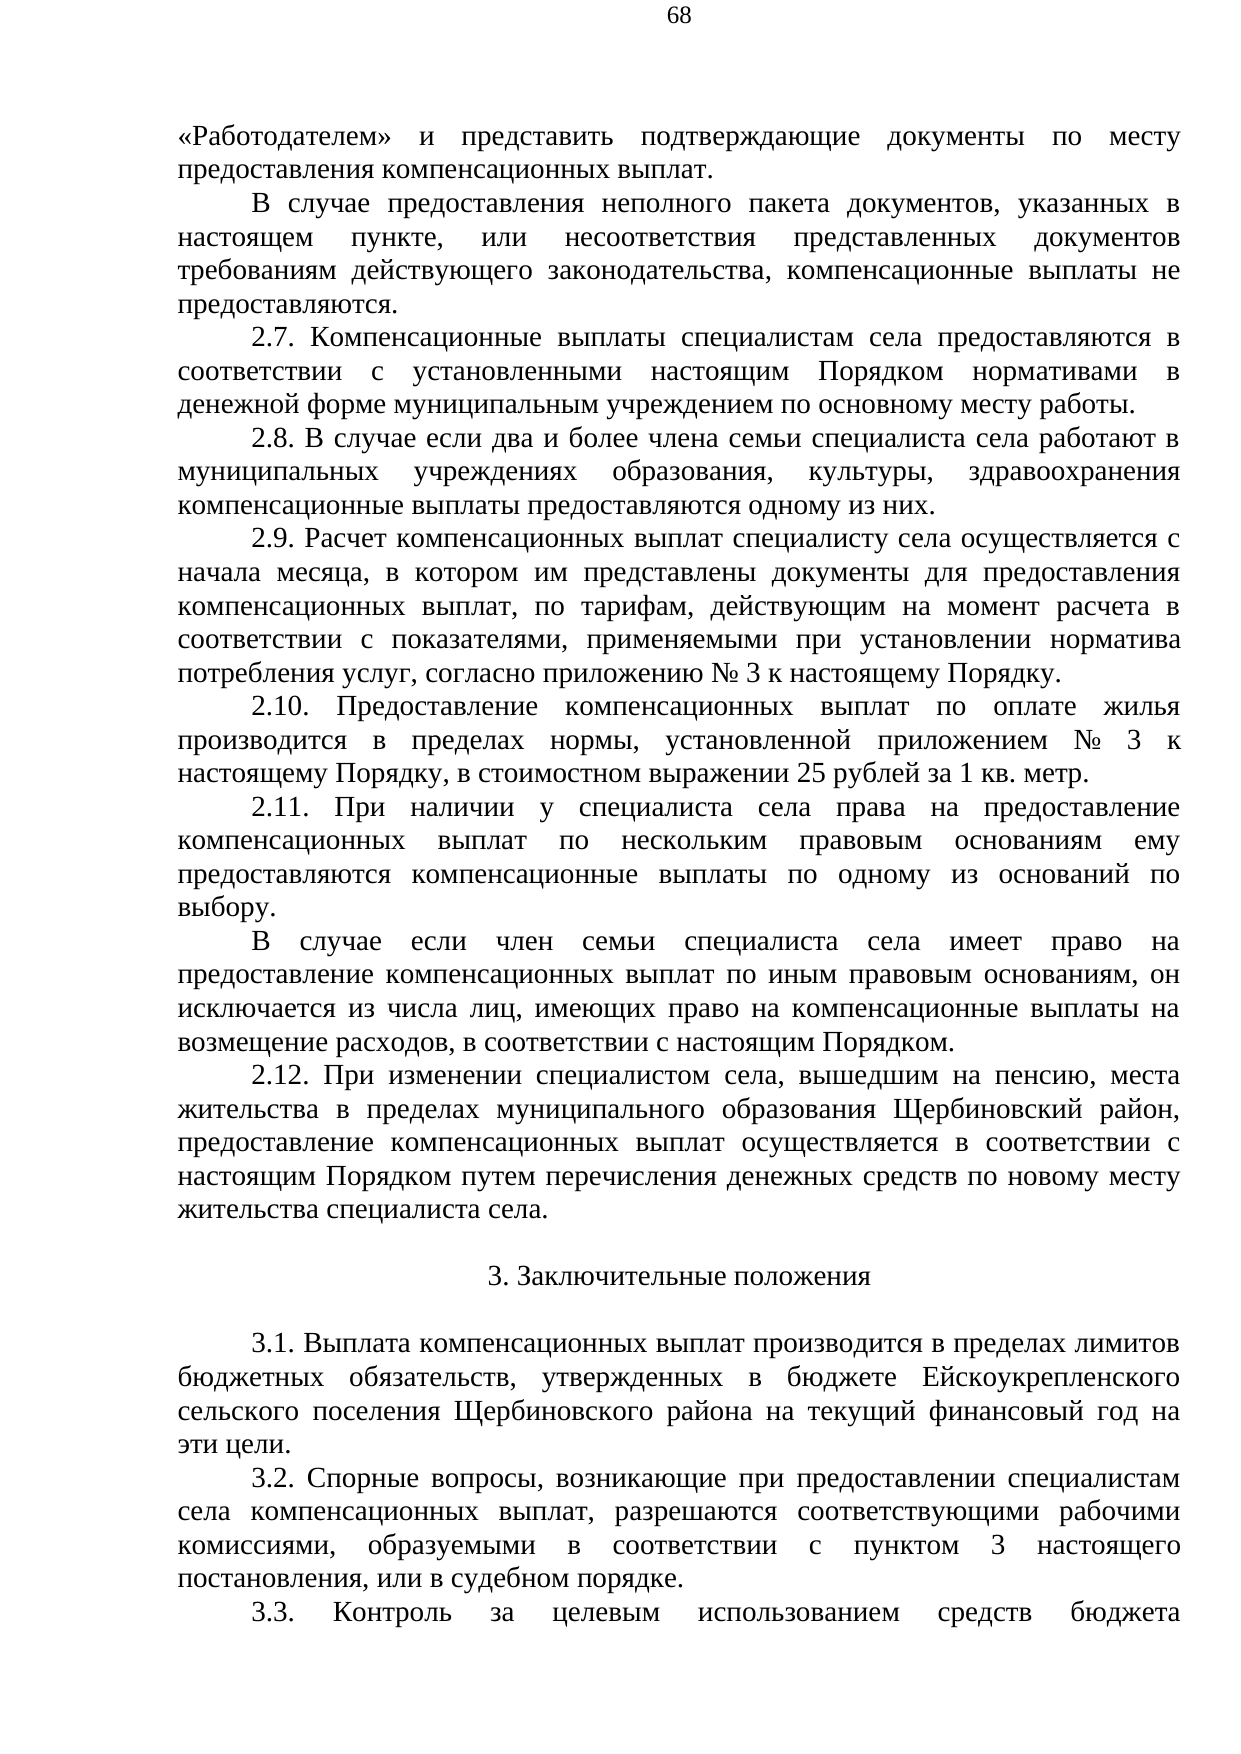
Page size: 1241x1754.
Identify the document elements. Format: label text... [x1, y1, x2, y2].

text 2.8. В случае если два и более члена семьи специалиста села работают в муниципальных учреждениях образования, культуры, здравоохранения компенсационные выплаты предоставляются одному из них. [177, 420, 1181, 521]
text 3.2. Спорные вопросы, возникающие при предоставлении специалистам села компенсационных выплат, разрешаются соответствующими рабочими комиссиями, образуемыми в соответствии с пунктом 3 настоящего постановления, или в судебном порядке. [177, 1460, 1181, 1594]
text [177, 1594, 1181, 1627]
text В случае предоставления неполного пакета документов, указанных в настоящем пункте, или несоответствия представленных документов требованиям действующего законодательства, компенсационные выплаты не предоставляются. [177, 185, 1181, 319]
text 2.11. При наличии у специалиста села права на предоставление компенсационных выплат по нескольким правовым основаниям ему предоставляются компенсационные выплаты по одному из оснований по выбору. [177, 789, 1181, 923]
text 3.1. Выплата компенсационных выплат производится в пределах лимитов бюджетных обязательств, утвержденных в бюджете Ейскоукрепленского сельского поселения Щербиновского района на текущий финансовый год на эти цели. [177, 1326, 1181, 1460]
text 3. Заключительные положения [177, 1258, 1181, 1292]
text В случае если член семьи специалиста села имеет право на предоставление компенсационных выплат по иным правовым основаниям, он исключается из числа лиц, имеющих право на компенсационные выплаты на возмещение расходов, в соответствии с настоящим Порядком. [177, 923, 1181, 1057]
text 2.12. При изменении специалистом села, вышедшим на пенсию, места жительства в пределах муниципального образования Щербиновский район, предоставление компенсационных выплат осуществляется в соответствии с настоящим Порядком путем перечисления денежных средств по новому месту жительства специалиста села. [177, 1057, 1181, 1225]
text 2.10. Предоставление компенсационных выплат по оплате жилья производится в пределах нормы, установленной приложением № 3 к настоящему Порядку, в стоимостном выражении 25 рублей за 1 кв. метр. [177, 688, 1181, 789]
text 2.9. Расчет компенсационных выплат специалисту села осуществляется с начала месяца, в котором им представлены документы для предоставления компенсационных выплат, по тарифам, действующим на момент расчета в соответствии с показателями, применяемыми при установлении норматива потребления услуг, согласно приложению № 3 к настоящему Порядку. [177, 521, 1181, 688]
text 2.7. Компенсационные выплаты специалистам села предоставляются в соответствии с установленными настоящим Порядком нормативами в денежной форме муниципальным учреждением по основному месту работы. [177, 319, 1181, 420]
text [177, 118, 1181, 185]
